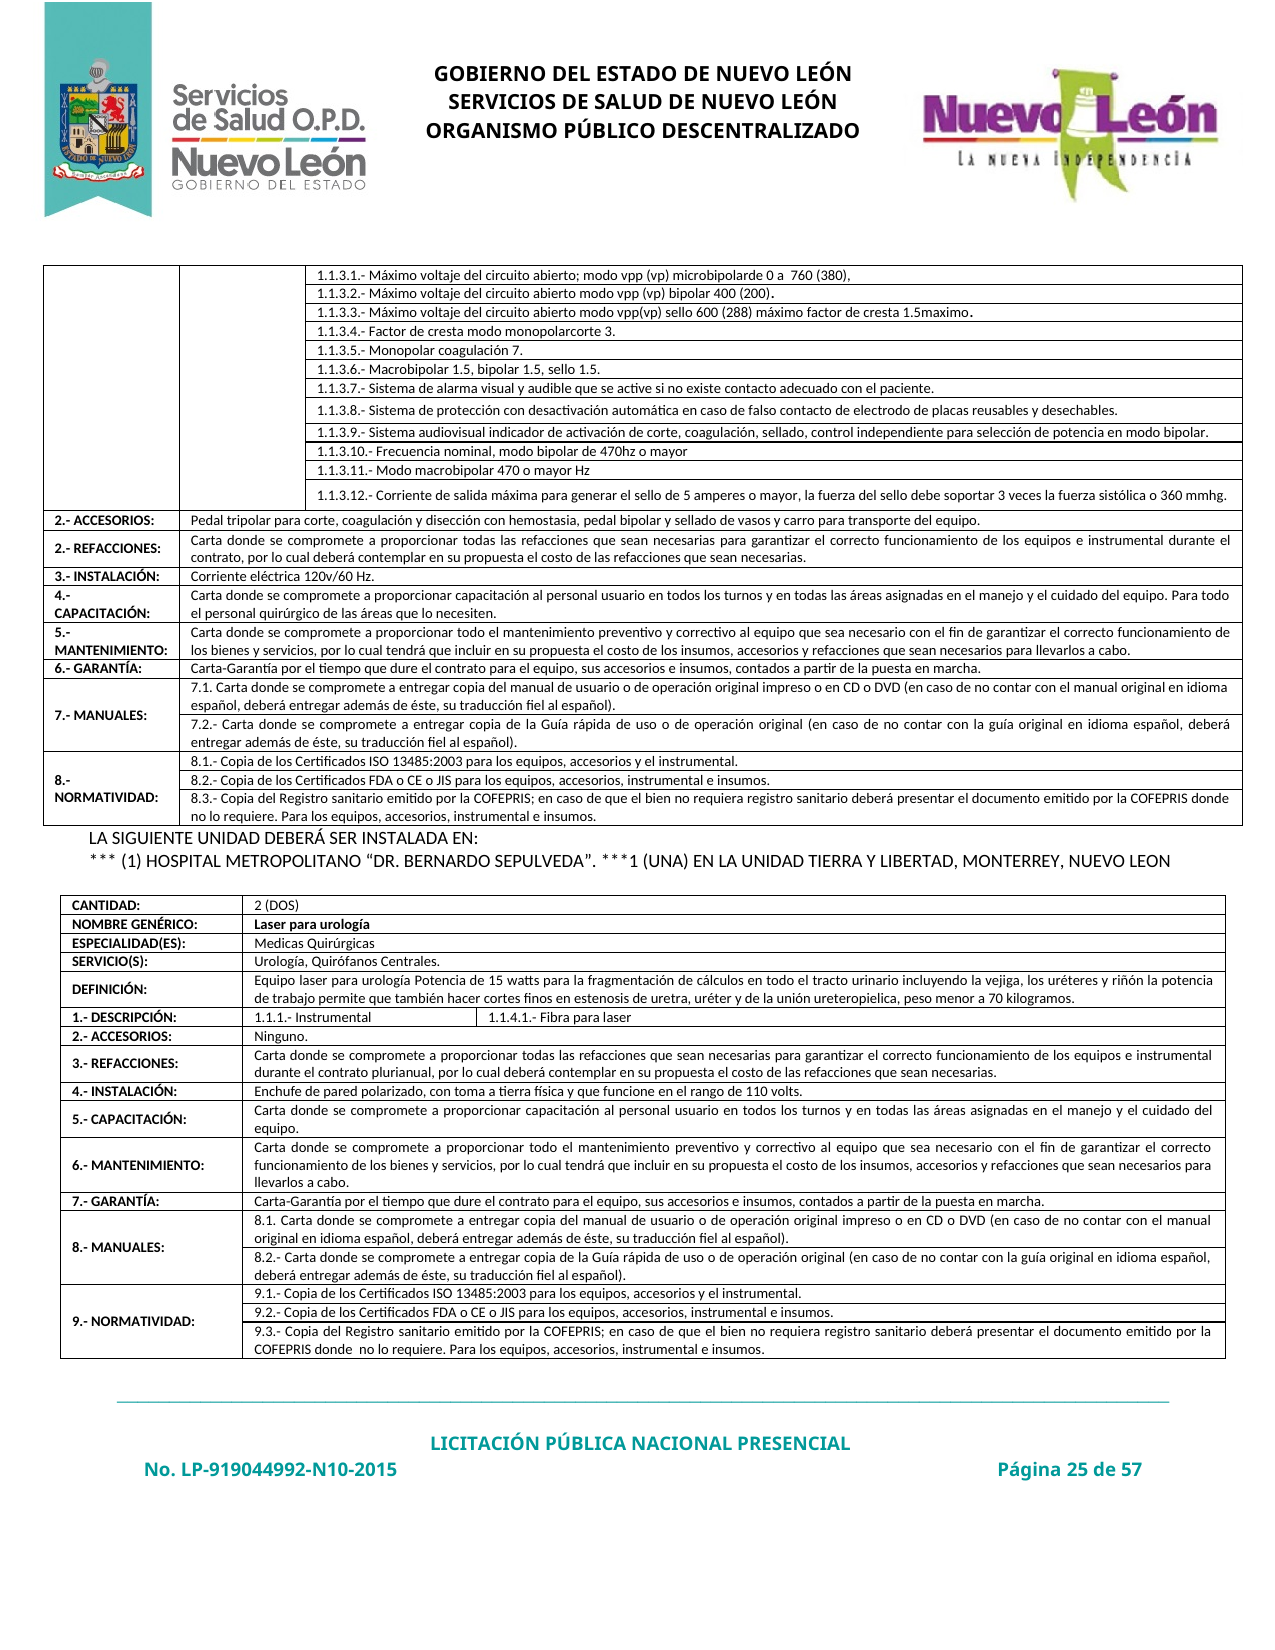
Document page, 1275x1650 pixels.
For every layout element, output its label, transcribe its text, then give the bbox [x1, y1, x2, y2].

table_cell 8.2.- Carta donde se compromete a entregar copia de la Guía rápida de uso o de operación original (en caso de no contar con la guía original en idioma español, deberá entregar además de éste, su traducción fiel al español). [243, 1248, 1225, 1284]
table_header CANTIDAD: [61, 896, 242, 914]
table_cell Carta donde se compromete a proporcionar todas las refacciones que sean necesarias para garantizar el correcto funcionamiento de los equipos e instrumental durante el contrato, por lo cual deberá contemplar en su propuesta el costo de las refacciones que sean necesarias. [180, 531, 1242, 567]
table_cell NOMBRE GENÉRICO: [61, 915, 242, 933]
table_cell 1.1.3.9.- Sistema audiovisual indicador de activación de corte, coagulación, sellado, control independiente para selección de potencia en modo bipolar. [306, 424, 1242, 441]
table_cell Carta donde se compromete a proporcionar todas las refacciones que sean necesarias para garantizar el correcto funcionamiento de los equipos e instrumental durante el contrato plurianual, por lo cual deberá contemplar en su propuesta el costo de las refacciones que sean necesarias. [243, 1046, 1225, 1082]
table_cell 4.- INSTALACIÓN: [61, 1083, 242, 1100]
table_cell 1.1.3.8.- Sistema de protección con desactivación automática en caso de falso contacto de electrodo de placas reusables y desechables. [306, 398, 1242, 422]
table_cell 5.- MANTENIMIENTO: [44, 623, 179, 659]
table_cell 7.2.- Carta donde se compromete a entregar copia de la Guía rápida de uso o de operación original (en caso de no contar con la guía original en idioma español, deberá entregar además de éste, su traducción fiel al español). [180, 715, 1242, 751]
table_cell Corriente eléctrica 120v/60 Hz. [180, 568, 1242, 585]
table_cell Carta donde se compromete a proporcionar todo el mantenimiento preventivo y correctivo al equipo que sea necesario con el fin de garantizar el correcto funcionamiento de los bienes y servicios, por lo cual tendrá que incluir en su propuesta el costo de los insumos, accesorios y refacciones que sean necesarios para llevarlos a cabo. [180, 623, 1242, 659]
text *** (1) HOSPITAL METROPOLITANO “DR. BERNARDO SEPULVEDA”. ***1 (UNA) EN LA UNIDAD TIERRA Y LIBERTAD, MONTERREY, NUEVO LEON [89, 849, 1197, 872]
table_cell 1.1.3.11.- Modo macrobipolar 470 o mayor Hz [306, 461, 1242, 479]
table_cell 1.1.3.7.- Sistema de alarma visual y audible que se active si no existe contacto adecuado con el paciente. [306, 379, 1242, 397]
table_cell 1.1.3.4.- Factor de cresta modo monopolarcorte 3. [306, 322, 1242, 340]
table_cell 1.1.3.1.- Máximo voltaje del circuito abierto; modo vpp (vp) microbipolarde 0 a 760 (380), [306, 266, 1242, 283]
table_cell 1.1.3.10.- Frecuencia nominal, modo bipolar de 470hz o mayor [306, 443, 1242, 460]
table_cell Enchufe de pared polarizado, con toma a tierra física y que funcione en el rango de 110 volts. [243, 1083, 1225, 1100]
table_cell Equipo laser para urología Potencia de 15 watts para la fragmentación de cálculos en todo el tracto urinario incluyendo la vejiga, los uréteres y riñón la potencia de trabajo permite que también hacer cortes finos en estenosis de uretra, uréter y de la unión ureteropielica, peso menor a 70 kilogramos. [243, 972, 1225, 1007]
picture [15, 2, 1249, 229]
table_cell Urología, Quirófanos Centrales. [243, 953, 1225, 971]
table_cell 1.1.3.3.- Máximo voltaje del circuito abierto modo vpp(vp) sello 600 (288) máximo factor de cresta 1.5maximo. [306, 304, 1242, 321]
table_cell Carta donde se compromete a proporcionar capacitación al personal usuario en todos los turnos y en todas las áreas asignadas en el manejo y el cuidado del equipo. [243, 1101, 1225, 1137]
table_cell 9.3.- Copia del Registro sanitario emitido por la COFEPRIS; en caso de que el bien no requiera registro sanitario deberá presentar el documento emitido por la COFEPRIS donde no lo requiere. Para los equipos, accesorios, instrumental e insumos. [243, 1323, 1225, 1358]
table_cell 3.- INSTALACIÓN: [44, 568, 179, 585]
table_cell 8.3.- Copia del Registro sanitario emitido por la COFEPRIS; en caso de que el bien no requiera registro sanitario deberá presentar el documento emitido por la COFEPRIS donde no lo requiere. Para los equipos, accesorios, instrumental e insumos. [180, 790, 1242, 825]
table_header 2 (DOS) [243, 896, 1225, 914]
table_cell Laser para urología [243, 915, 1225, 933]
table_cell Carta-Garantía por el tiempo que dure el contrato para el equipo, sus accesorios e insumos, contados a partir de la puesta en marcha. [243, 1193, 1225, 1210]
table_cell 5.- CAPACITACIÓN: [61, 1101, 242, 1137]
table_cell 9.1.- Copia de los Certificados ISO 13485:2003 para los equipos, accesorios y el instrumental. [243, 1285, 1225, 1303]
table_cell Medicas Quirúrgicas [243, 934, 1225, 952]
table_cell 1.1.3.2.- Máximo voltaje del circuito abierto modo vpp (vp) bipolar 400 (200). [306, 285, 1242, 302]
table_cell 7.1. Carta donde se compromete a entregar copia del manual de usuario o de operación original impreso o en CD o DVD (en caso de no contar con el manual original en idioma español, deberá entregar además de éste, su traducción fiel al español). [180, 679, 1242, 714]
table_cell 1.1.3.6.- Macrobipolar 1.5, bipolar 1.5, sello 1.5. [306, 360, 1242, 378]
table_cell 2.- ACCESORIOS: [61, 1027, 242, 1045]
table_cell 3.- REFACCIONES: [61, 1046, 242, 1082]
text LA SIGUIENTE UNIDAD DEBERÁ SER INSTALADA EN: [89, 826, 1197, 849]
table_cell 1.1.3.5.- Monopolar coagulación 7. [306, 341, 1242, 359]
table_cell SERVICIO(S): [61, 953, 242, 971]
table_cell Carta donde se compromete a proporcionar capacitación al personal usuario en todos los turnos y en todas las áreas asignadas en el manejo y el cuidado del equipo. Para todo el personal quirúrgico de las áreas que lo necesiten. [180, 586, 1242, 622]
table_cell 8.- NORMATIVIDAD: [44, 752, 179, 825]
table_cell 2.- ACCESORIOS: [44, 511, 179, 530]
table_cell 6.- MANTENIMIENTO: [61, 1138, 242, 1192]
table_cell 9.2.- Copia de los Certificados FDA o CE o JIS para los equipos, accesorios, instrumental e insumos. [243, 1304, 1225, 1321]
table_cell Ninguno. [243, 1027, 1225, 1045]
table_cell 8.1. Carta donde se compromete a entregar copia del manual de usuario o de operación original impreso o en CD o DVD (en caso de no contar con el manual original en idioma español, deberá entregar además de éste, su traducción fiel al español). [243, 1211, 1225, 1247]
table_cell 8.2.- Copia de los Certificados FDA o CE o JIS para los equipos, accesorios, instrumental e insumos. [180, 771, 1242, 789]
table_cell 1.1.3.12.- Corriente de salida máxima para generar el sello de 5 amperes o mayor, la fuerza del sello debe soportar 3 veces la fuerza sistólica o 360 mmhg. [306, 480, 1242, 510]
table_cell 2.- REFACCIONES: [44, 531, 179, 567]
table_cell Carta-Garantía por el tiempo que dure el contrato para el equipo, sus accesorios e insumos, contados a partir de la puesta en marcha. [180, 660, 1242, 678]
table_cell 8.1.- Copia de los Certificados ISO 13485:2003 para los equipos, accesorios y el instrumental. [180, 752, 1242, 770]
table_cell 1.1.4.1.- Fibra para laser [477, 1008, 1225, 1026]
table_cell 1.1.1.- Instrumental [243, 1008, 476, 1026]
table_cell 7.- GARANTÍA: [61, 1193, 242, 1210]
table_cell 7.- MANUALES: [44, 679, 179, 751]
table_cell 1.- DESCRIPCIÓN: [61, 1008, 242, 1026]
table_cell 6.- GARANTÍA: [44, 660, 179, 678]
table_cell 8.- MANUALES: [61, 1211, 242, 1284]
table_cell 4.- CAPACITACIÓN: [44, 586, 179, 622]
table_cell 9.- NORMATIVIDAD: [61, 1285, 242, 1358]
table_cell Carta donde se compromete a proporcionar todo el mantenimiento preventivo y correctivo al equipo que sea necesario con el fin de garantizar el correcto funcionamiento de los bienes y servicios, por lo cual tendrá que incluir en su propuesta el costo de los insumos, accesorios y refacciones que sean necesarios para llevarlos a cabo. [243, 1138, 1225, 1192]
table_cell Pedal tripolar para corte, coagulación y disección con hemostasia, pedal bipolar y sellado de vasos y carro para transporte del equipo. [180, 511, 1242, 530]
table_cell DEFINICIÓN: [61, 972, 242, 1007]
table_cell ESPECIALIDAD(ES): [61, 934, 242, 952]
